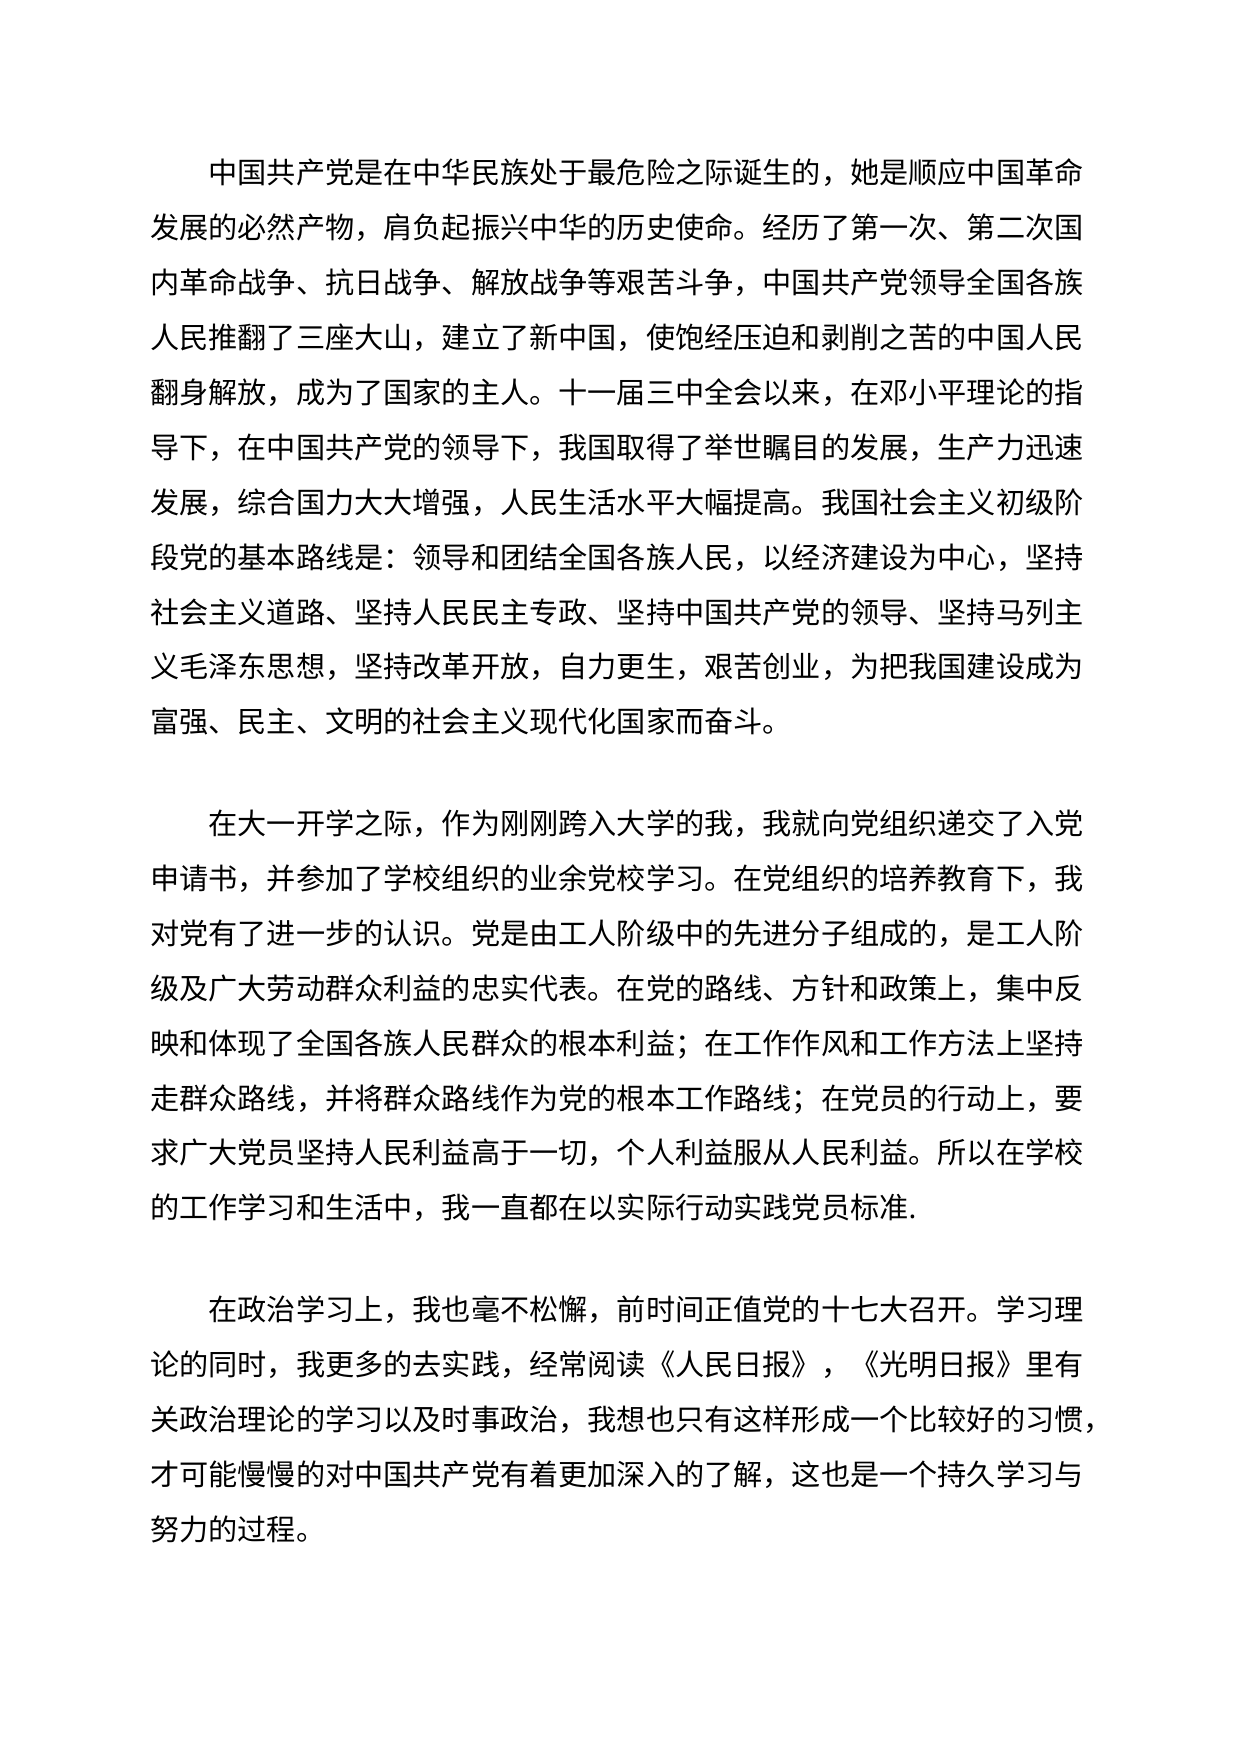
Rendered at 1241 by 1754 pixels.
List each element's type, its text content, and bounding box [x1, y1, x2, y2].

text 在政治学习上，我也毫不松懈，前时间正值党的十七大召开。学习理论的同时，我更多的去实践，经常阅读《人民日报》，《光明日报》里有关政治理论的学习以及时事政治，我想也只有这样形成一个比较好的习惯，才可能慢慢的对中国共产党有着更加深入的了解，这也是一个持久学习与努力的过程。 [150, 1287, 1090, 1549]
text 中国共产党是在中华民族处于最危险之际诞生的，她是顺应中国革命发展的必然产物，肩负起振兴中华的历史使命。经历了第一次、第二次国内革命战争、抗日战争、解放战争等艰苦斗争，中国共产党领导全国各族人民推翻了三座大山，建立了新中国，使饱经压迫和剥削之苦的中国人民翻身解放，成为了国家的主人。十一届三中全会以来，在邓小平理论的指导下，在中国共产党的领导下，我国取得了举世瞩目的发展，生产力迅速发展，综合国力大大增强，人民生活水平大幅提高。我国社会主义初级阶段党的基本路线是：领导和团结全国各族人民，以经济建设为中心，坚持社会主义道路、坚持人民民主专政、坚持中国共产党的领导、坚持马列主义毛泽东思想，坚持改革开放，自力更生，艰苦创业，为把我国建设成为富强、民主、文明的社会主义现代化国家而奋斗。 [150, 150, 1090, 741]
text 在大一开学之际，作为刚刚跨入大学的我，我就向党组织递交了入党申请书，并参加了学校组织的业余党校学习。在党组织的培养教育下，我对党有了进一步的认识。党是由工人阶级中的先进分子组成的，是工人阶级及广大劳动群众利益的忠实代表。在党的路线、方针和政策上，集中反映和体现了全国各族人民群众的根本利益；在工作作风和工作方法上坚持走群众路线，并将群众路线作为党的根本工作路线；在党员的行动上，要求广大党员坚持人民利益高于一切，个人利益服从人民利益。所以在学校的工作学习和生活中，我一直都在以实际行动实践党员标准. [150, 801, 1090, 1227]
